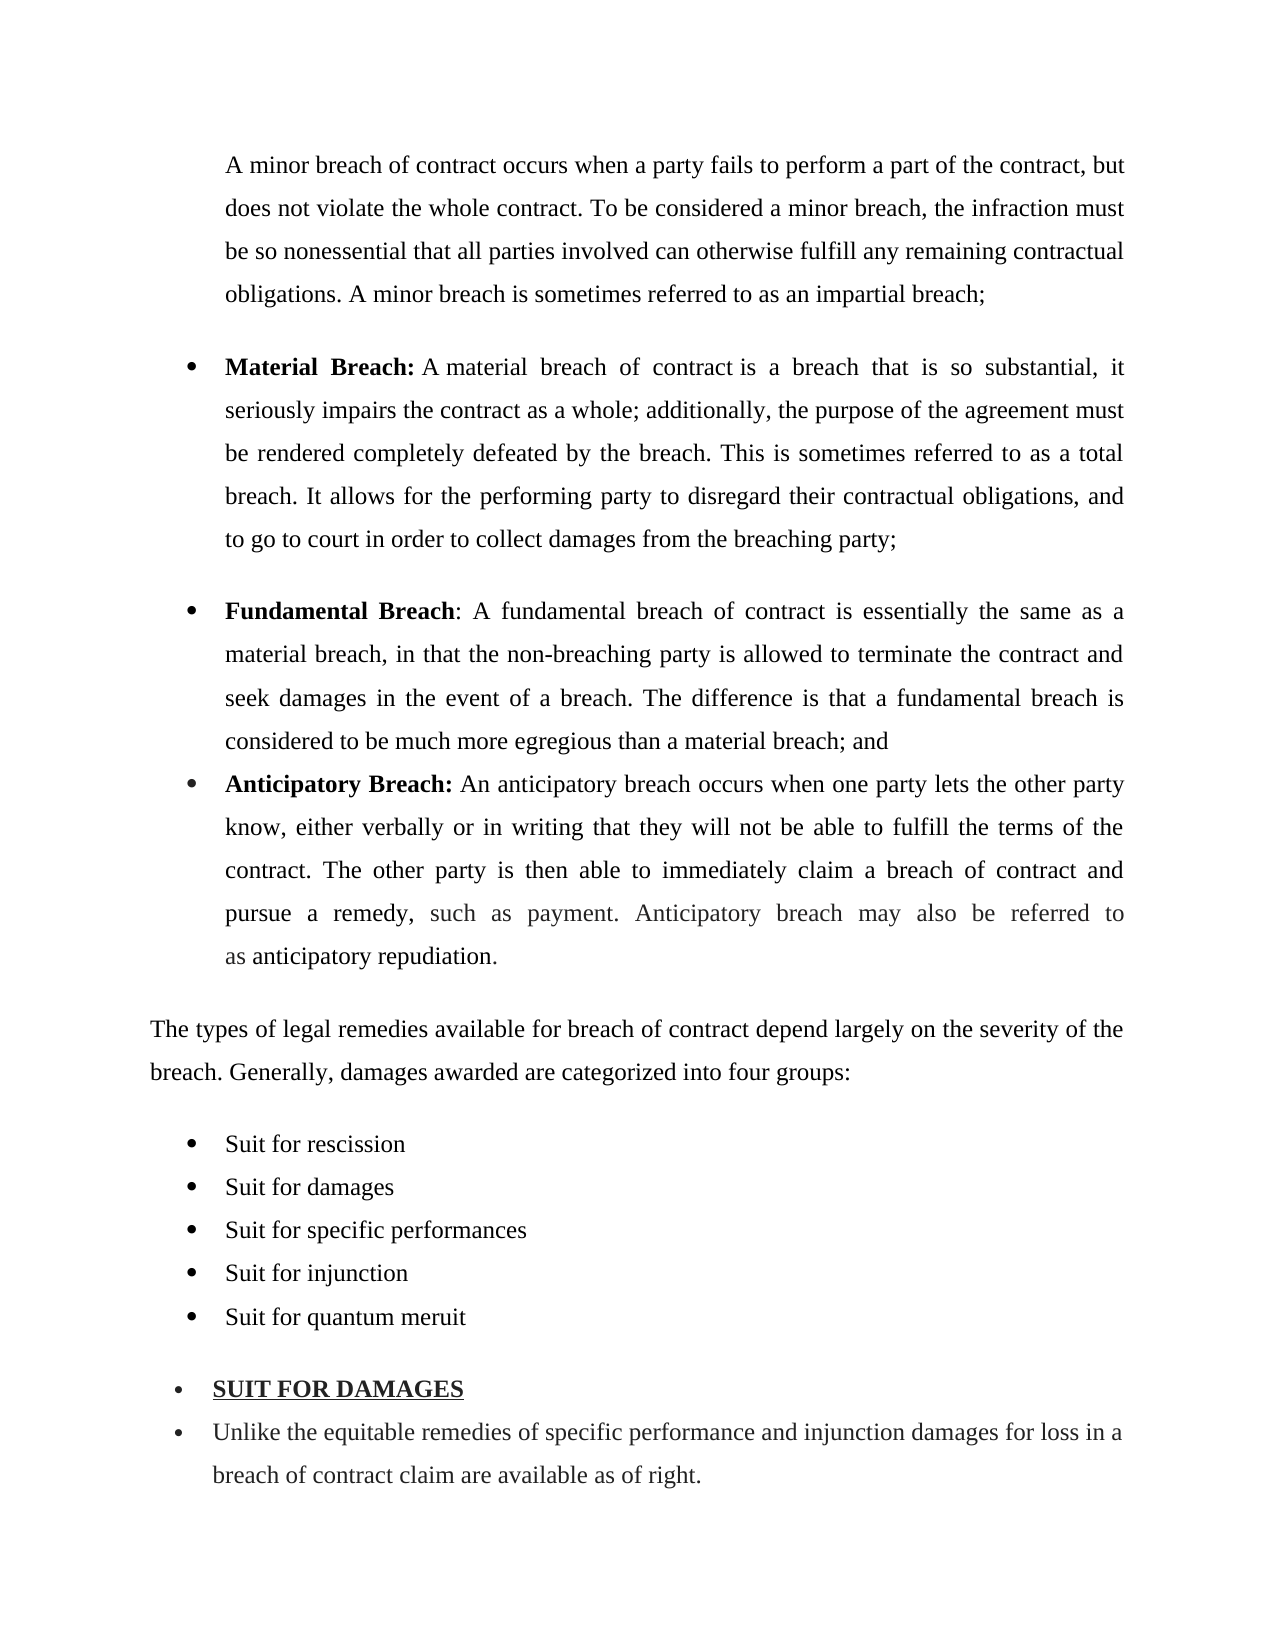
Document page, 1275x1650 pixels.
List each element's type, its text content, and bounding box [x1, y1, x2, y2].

text The types of legal remedies available for breach of contract depend largely on the severity of the breach. Generally, damages awarded are categorized into four groups: [150, 1014, 1125, 1086]
list Unlike the equitable remedies of specific performance and injunction damages for loss in a breach of contract claim are available as of right. [175, 1417, 1125, 1489]
list Anticipatory Breach: An anticipatory breach occurs when one party lets the other party know, either verbally or in writing that they will not be able to fulfill the terms of the contract. The other party is then able to immediately claim a breach of contract and pursue a remedy, such as payment. Anticipatory breach may also be referred to as anticipatory repudiation. [187, 769, 1125, 970]
list Suit for rescission [187, 1129, 1125, 1158]
list Suit for specific performances [187, 1215, 1125, 1244]
list Fundamental Breach: A fundamental breach of contract is essentially the same as a material breach, in that the non-breaching party is allowed to terminate the contract and seek damages in the event of a breach. The difference is that a fundamental breach is considered to be much more egregious than a material breach; and [187, 596, 1125, 754]
list Material Breach: A material breach of contract is a breach that is so substantial, it seriously impairs the contract as a whole; additionally, the purpose of the agreement must be rendered completely defeated by the breach. This is sometimes referred to as a total breach. It allows for the performing party to disregard their contractual obligations, and to go to court in order to collect damages from the breaching party; [187, 352, 1125, 553]
list Suit for damages [187, 1172, 1125, 1201]
text A minor breach of contract occurs when a party fails to perform a part of the contract, but does not violate the whole contract. To be considered a minor breach, the infraction must be so nonessential that all parties involved can otherwise fulfill any remaining contractual obligations. A minor breach is sometimes referred to as an impartial breach; [225, 150, 1125, 308]
list Suit for injunction [187, 1258, 1125, 1287]
list SUIT FOR DAMAGES [175, 1374, 1125, 1403]
list Suit for quantum meruit [187, 1302, 1125, 1330]
